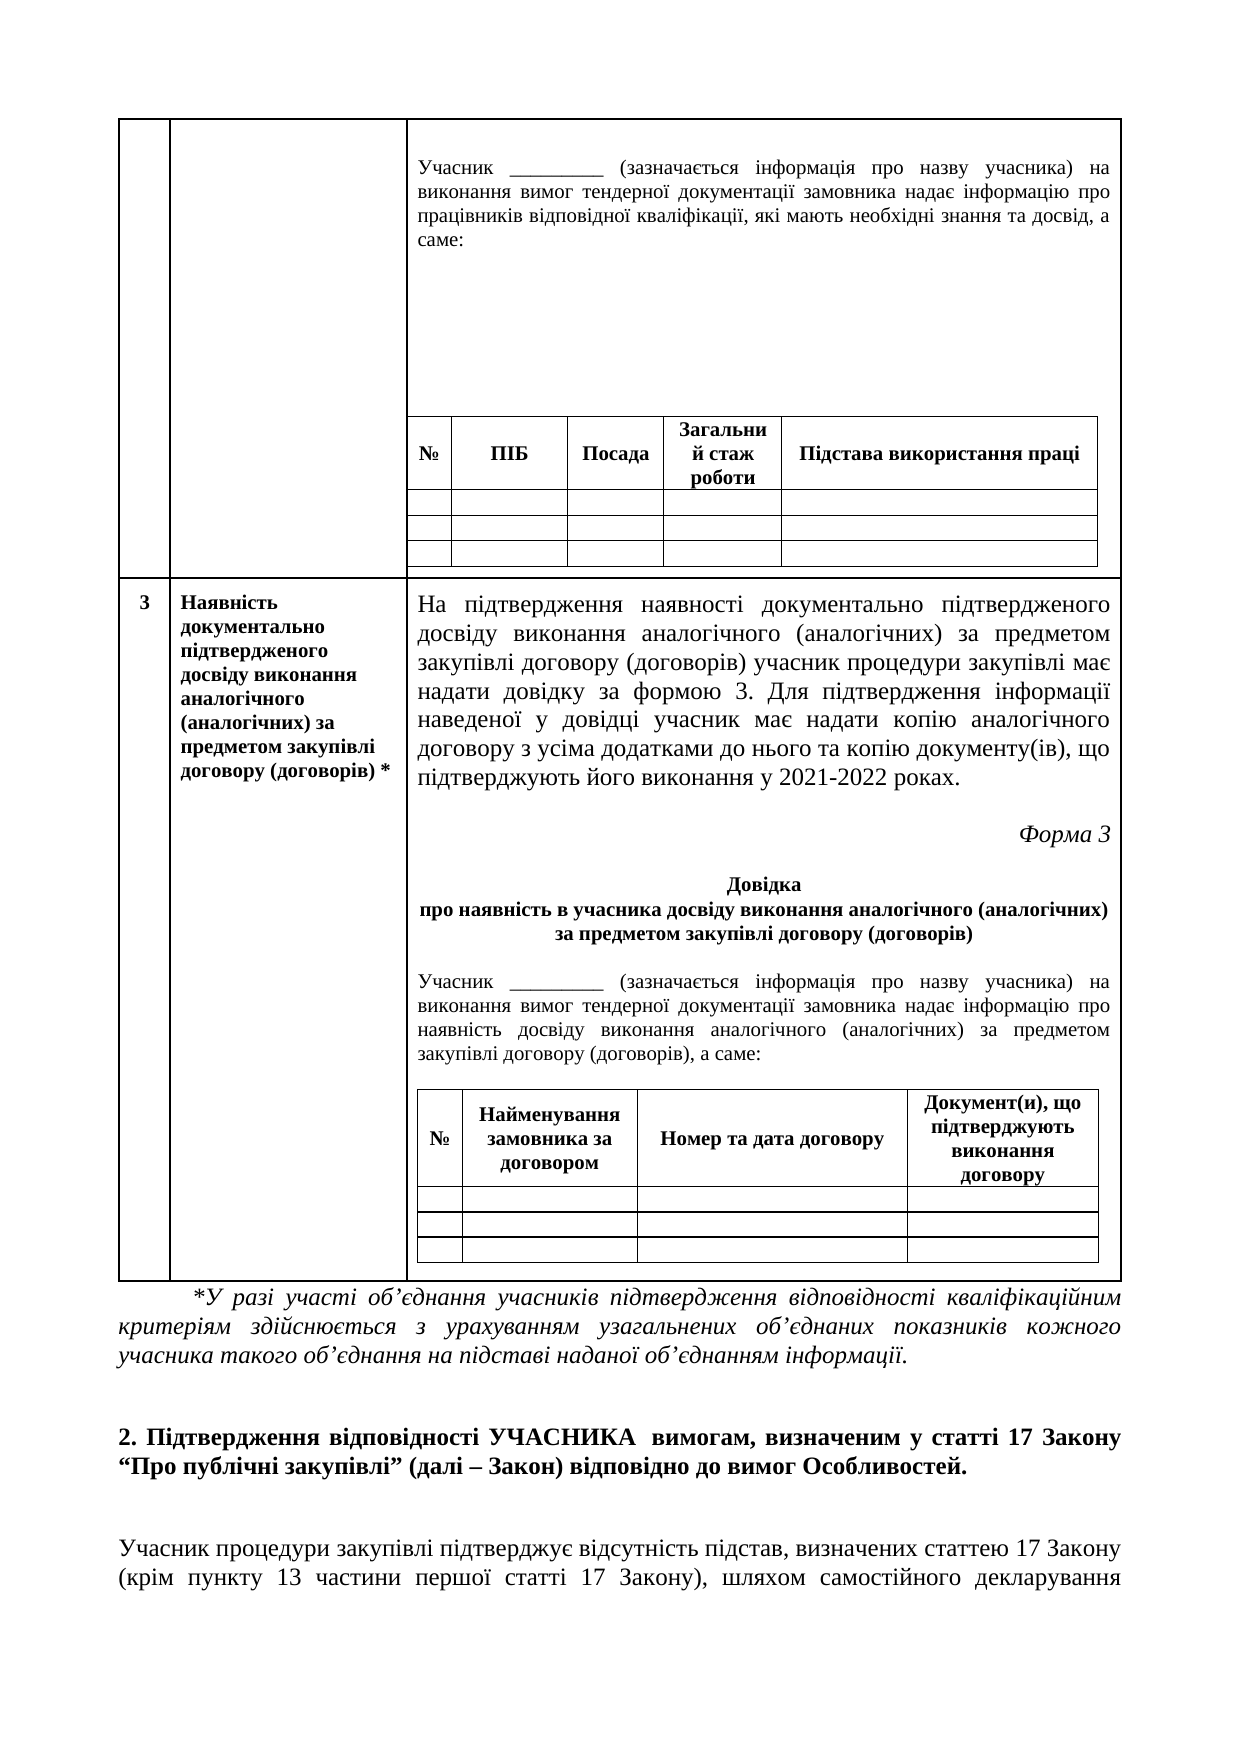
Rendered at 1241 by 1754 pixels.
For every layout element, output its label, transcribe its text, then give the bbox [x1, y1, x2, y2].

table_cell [171, 120, 406, 577]
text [118, 1533, 1122, 1591]
text 2. Підтвердження відповідності УЧАСНИКА вимогам, визначеним у статті 17 Закону “Про публічні закупівлі” (далі – Закон) відповідно до вимог Особливостей. [118, 1422, 1122, 1480]
table_cell Наявність документально підтвердженого досвіду виконання аналогічного (аналогічних) за предметом закупівлі договору (договорів) * [171, 579, 406, 1280]
table_cell На підтвердження наявності документально підтвердженого досвіду виконання аналогічного (аналогічних) за предметом закупівлі договору (договорів) учасник процедури закупівлі має надати довідку за формою 3. Для підтвердження інформації наведеної у довідці учасник має надати копію аналогічного договору з усіма додатками до нього та копію документу(ів), що підтверджують його виконання у 2021-2022 роках. Форма 3 Довідка про наявність в учасника досвіду виконання аналогічного (аналогічних) за предметом закупівлі договору (договорів) Учасник _________ (зазначається інформація про назву учасника) на виконання вимог тендерної документації замовника надає інформацію про наявність досвіду виконання аналогічного (аналогічних) за предметом закупівлі договору (договорів), а саме: [408, 579, 1120, 1280]
table_cell 3 [120, 579, 169, 1280]
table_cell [408, 120, 1120, 577]
table_cell 2 [120, 120, 169, 577]
text *У разі участі об’єднання учасників підтвердження відповідності кваліфікаційним критеріям здійснюється з урахуванням узагальнених об’єднаних показників кожного учасника такого об’єднання на підставі наданої об’єднанням інформації. [118, 1282, 1122, 1368]
